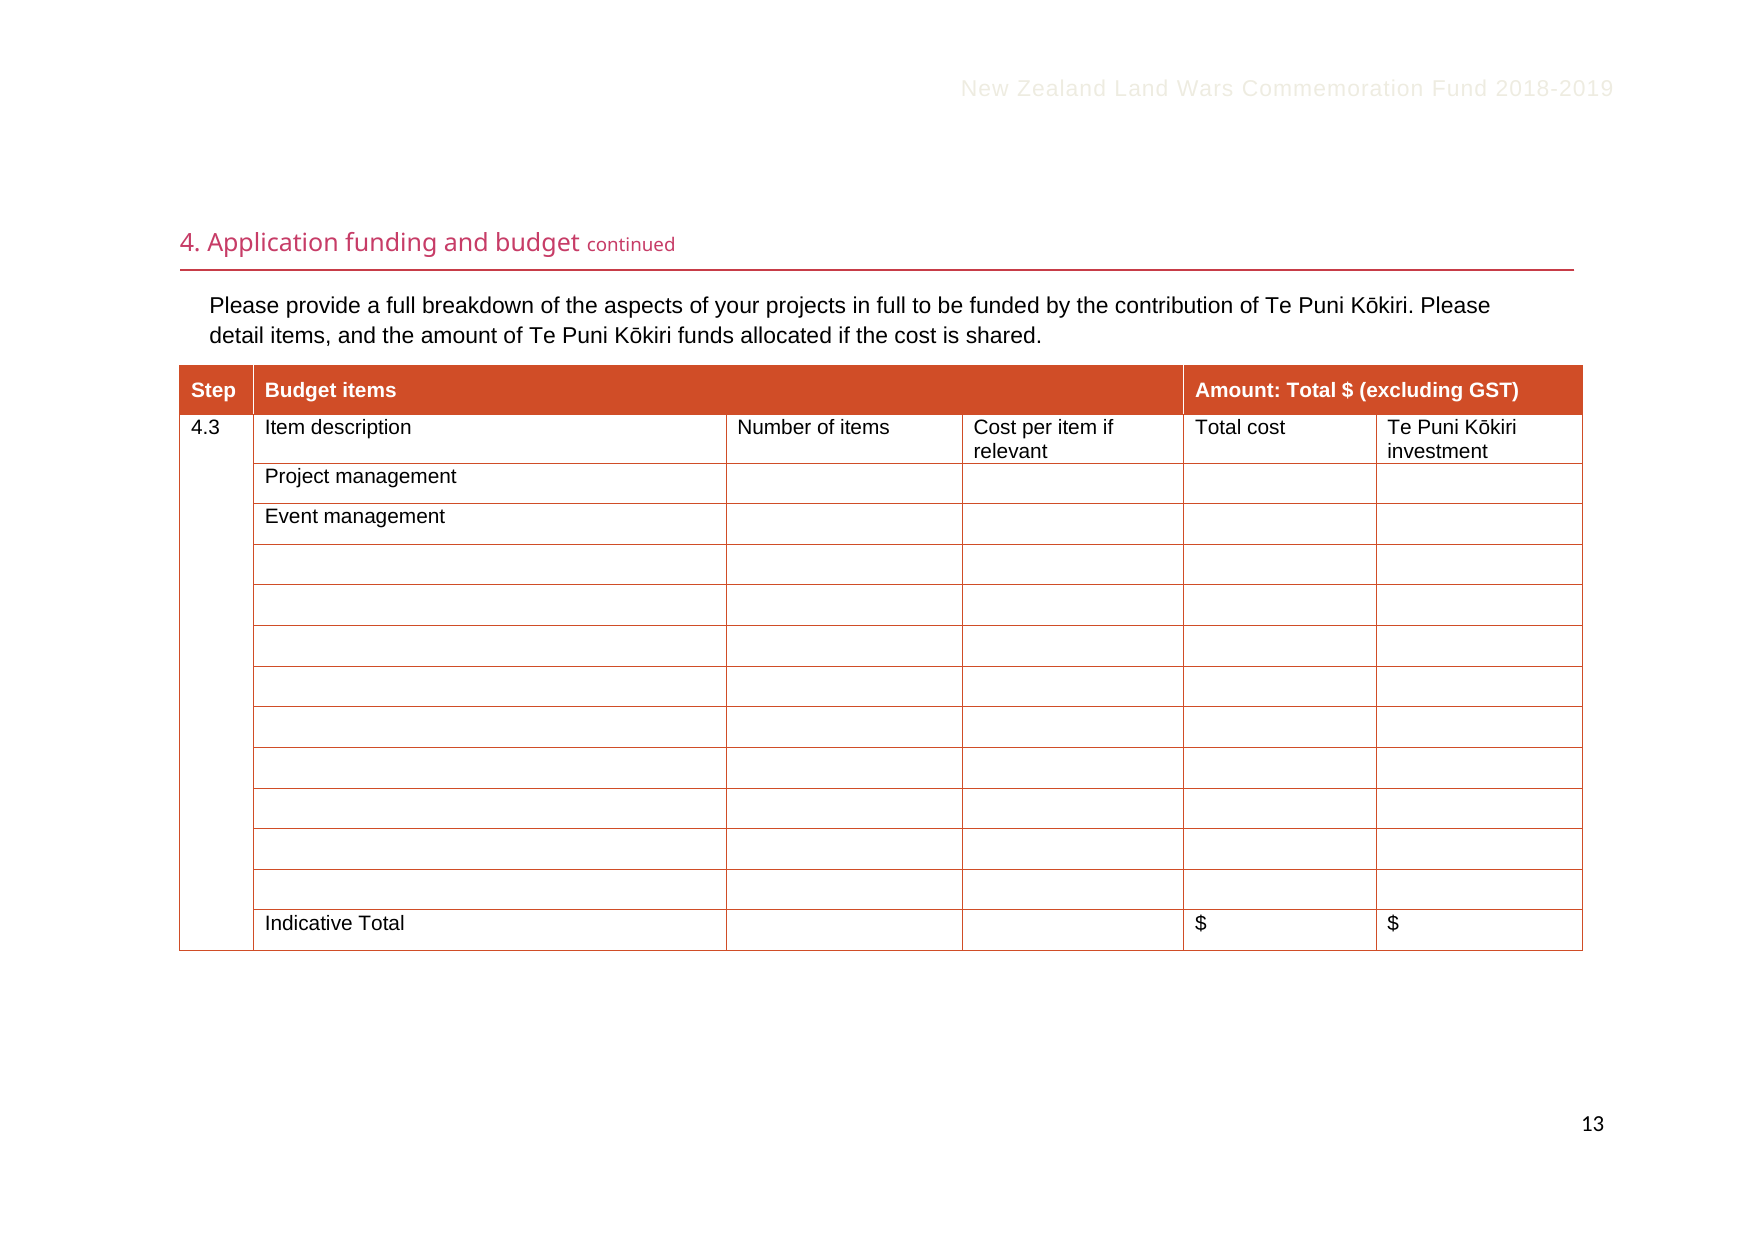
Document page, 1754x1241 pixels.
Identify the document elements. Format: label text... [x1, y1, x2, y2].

table_cell [727, 504, 962, 544]
table_cell [254, 870, 726, 909]
table_cell [727, 545, 962, 584]
table_header Budget items [254, 365, 1183, 414]
table_cell [1377, 789, 1582, 828]
table_cell [727, 585, 962, 625]
text Please provide a full breakdown of the aspects of your projects in full to be funded by the contribution of Te Puni Kōkiri. Please detail items, and the amount of Te Puni Kōkiri funds allocated if the cost is shared. [209, 292, 1545, 349]
table_cell [1377, 707, 1582, 747]
table_cell [727, 910, 962, 950]
table_cell [1377, 545, 1582, 584]
table_cell [1184, 667, 1376, 706]
table_cell [1184, 626, 1376, 666]
table_cell [254, 545, 726, 584]
table_cell [963, 789, 1183, 828]
table_cell [727, 667, 962, 706]
table_header Step [180, 365, 253, 414]
table_cell Project management [254, 464, 726, 503]
table_cell Cost per item if relevant [963, 415, 1183, 462]
table_cell [963, 667, 1183, 706]
table_cell [727, 748, 962, 787]
table_cell [727, 707, 962, 747]
table_cell [963, 464, 1183, 503]
table_cell [254, 626, 726, 666]
table_cell [1377, 748, 1582, 787]
table_cell Te Puni Kōkiri investment [1377, 415, 1582, 462]
table_cell [1184, 585, 1376, 625]
table_cell [963, 748, 1183, 787]
table_cell [254, 789, 726, 828]
table_cell [727, 626, 962, 666]
table_cell [1184, 464, 1376, 503]
table_cell $ [1184, 910, 1376, 950]
table_cell [963, 870, 1183, 909]
table_cell [963, 707, 1183, 747]
table_cell $ [1377, 910, 1582, 950]
table_cell [963, 504, 1183, 544]
table_cell Number of items [727, 415, 962, 462]
table_cell [254, 585, 726, 625]
table_cell [1184, 829, 1376, 869]
table_cell [727, 829, 962, 869]
table_cell [963, 545, 1183, 584]
table_cell [1377, 829, 1582, 869]
table_cell Indicative Total [254, 910, 726, 950]
table_cell [1184, 545, 1376, 584]
table_cell [1184, 504, 1376, 544]
table_cell Event management [254, 504, 726, 544]
table_cell [727, 870, 962, 909]
table_cell Total cost [1184, 415, 1376, 462]
table_cell [1377, 504, 1582, 544]
list 4. Application funding and budget continued [179, 225, 1574, 271]
table_cell [963, 829, 1183, 869]
table_cell [963, 910, 1183, 950]
table_cell [254, 748, 726, 787]
table_cell 4.3 [180, 415, 253, 950]
table_cell [1184, 870, 1376, 909]
table_cell [963, 626, 1183, 666]
table_cell [963, 585, 1183, 625]
table_header Amount: Total $ (excluding GST) [1184, 365, 1582, 414]
table_cell Item description [254, 415, 726, 462]
table_cell [1377, 870, 1582, 909]
table_cell [1184, 748, 1376, 787]
table_cell [727, 464, 962, 503]
table_cell [1377, 464, 1582, 503]
table_cell [254, 707, 726, 747]
table_cell [1184, 707, 1376, 747]
table_cell [1377, 585, 1582, 625]
table_cell [1377, 667, 1582, 706]
table_cell [254, 667, 726, 706]
table_cell [1377, 626, 1582, 666]
table_cell [1184, 789, 1376, 828]
table_cell [727, 789, 962, 828]
table_cell [254, 829, 726, 869]
